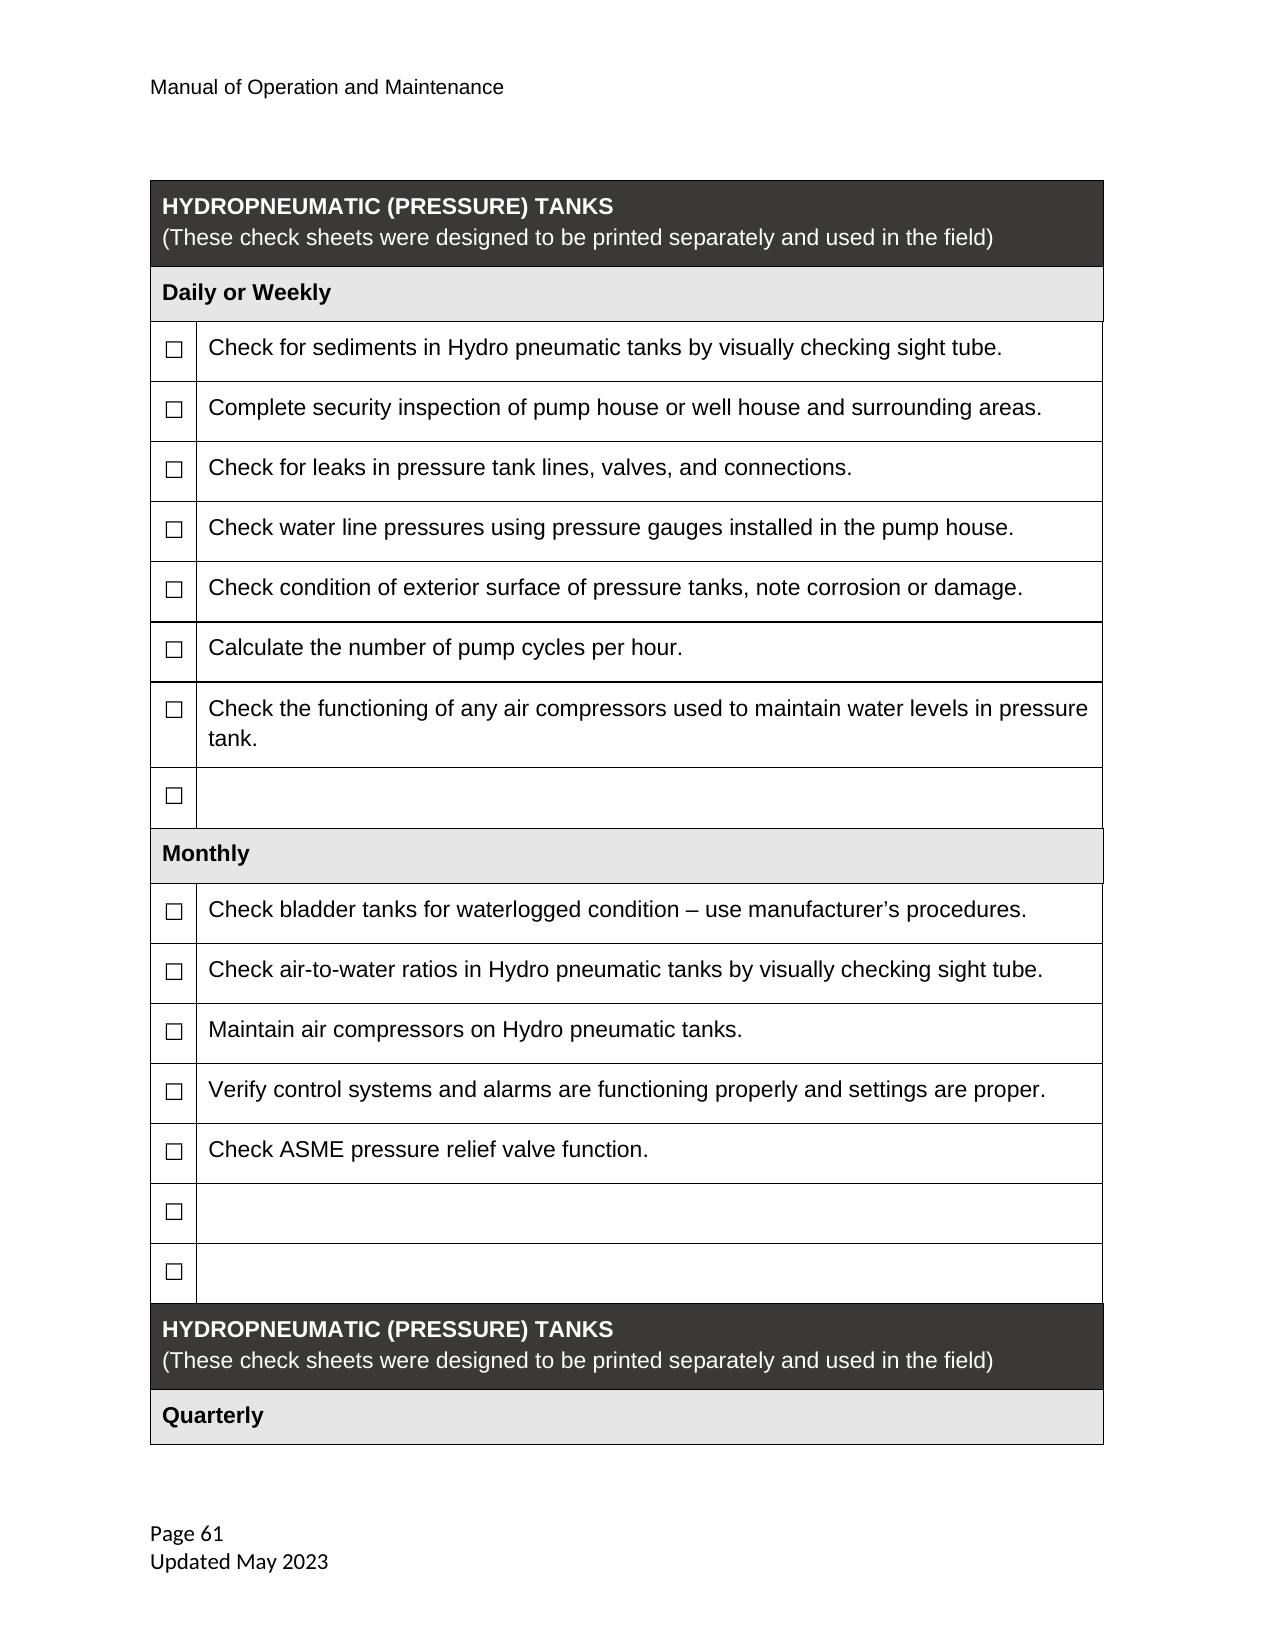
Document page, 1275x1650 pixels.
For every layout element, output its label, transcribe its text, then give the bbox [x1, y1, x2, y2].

table_cell Check air-to-water ratios in Hydro pneumatic tanks by visually checking sight tube. [197, 944, 1102, 1003]
table_cell Check for leaks in pressure tank lines, valves, and connections. [197, 442, 1102, 501]
table_cell Calculate the number of pump cycles per hour. [197, 623, 1102, 681]
table_cell [197, 1184, 1102, 1243]
table_cell Monthly [151, 829, 1103, 883]
table_cell [197, 768, 1102, 827]
table_header HYDROPNEUMATIC (PRESSURE) TANKS (These check sheets were designed to be printed separately and used in the field) [151, 181, 1103, 266]
table_cell Check condition of exterior surface of pressure tanks, note corrosion or damage. [197, 562, 1102, 621]
table_cell Daily or Weekly [151, 267, 1103, 321]
table_cell Check for sediments in Hydro pneumatic tanks by visually checking sight tube. [197, 322, 1102, 381]
table_cell [197, 1244, 1102, 1303]
table_cell Verify control systems and alarms are functioning properly and settings are proper. [197, 1064, 1102, 1123]
table_cell Check ASME pressure relief valve function. [197, 1124, 1102, 1183]
table_cell Check water line pressures using pressure gauges installed in the pump house. [197, 502, 1102, 561]
table_cell Maintain air compressors on Hydro pneumatic tanks. [197, 1004, 1102, 1063]
table_cell Check bladder tanks for waterlogged condition – use manufacturer’s procedures. [197, 884, 1102, 943]
table_cell Check the functioning of any air compressors used to maintain water levels in pressure tank. [197, 683, 1102, 767]
table_cell Complete security inspection of pump house or well house and surrounding areas. [197, 382, 1102, 441]
table_cell Quarterly [151, 1390, 1103, 1444]
table_cell HYDROPNEUMATIC (PRESSURE) TANKS (These check sheets were designed to be printed separately and used in the field) [151, 1304, 1103, 1389]
